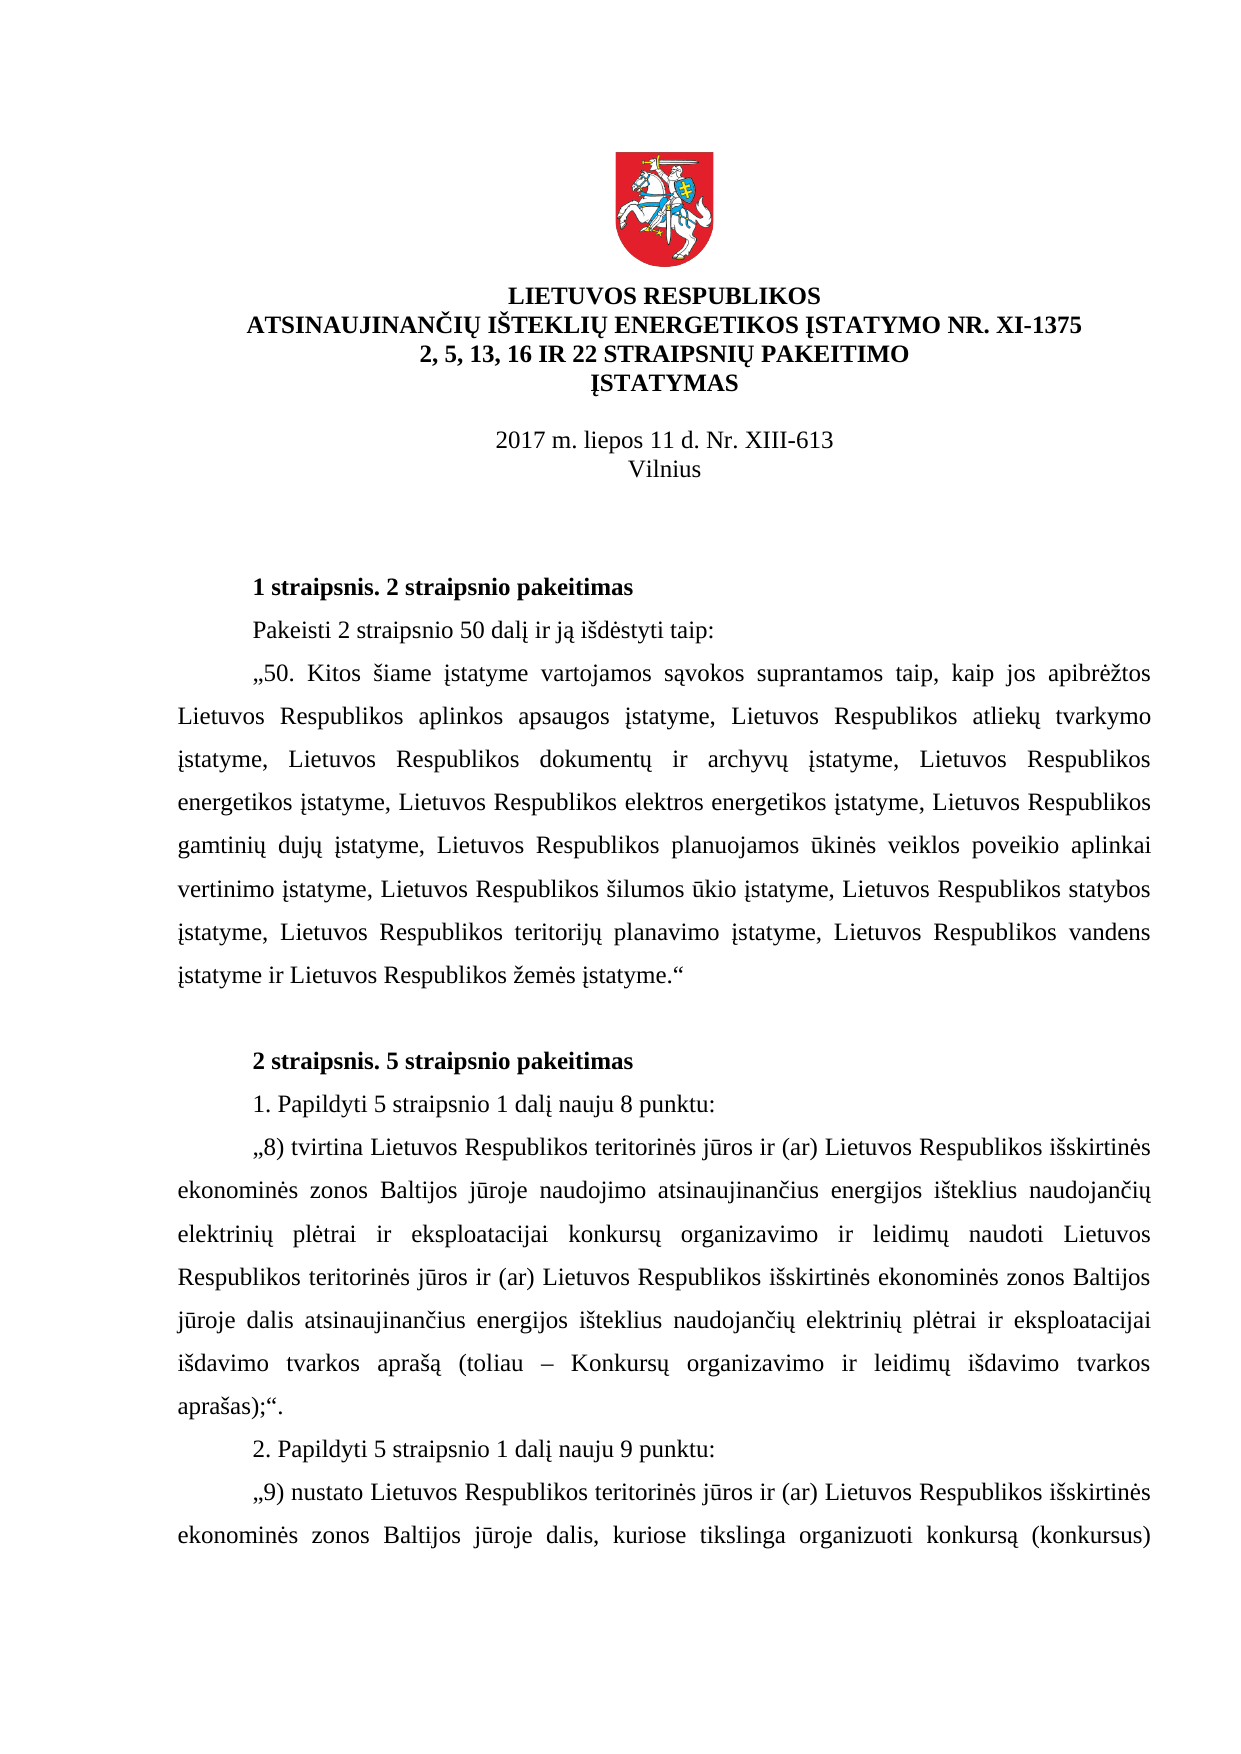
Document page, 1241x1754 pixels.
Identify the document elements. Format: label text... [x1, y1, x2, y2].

text 1 straipsnis. 2 straipsnio pakeitimas [177, 572, 1152, 601]
picture [615, 152, 714, 267]
text „8) tvirtina Lietuvos Respublikos teritorinės jūros ir (ar) Lietuvos Respublikos išskirtinės ekonominės zonos Baltijos jūroje naudojimo atsinaujinančius energijos išteklius naudojančių elektrinių plėtrai ir eksploatacijai konkursų organizavimo ir leidimų naudoti Lietuvos Respublikos teritorinės jūros ir (ar) Lietuvos Respublikos išskirtinės ekonominės zonos Baltijos jūroje dalis atsinaujinančius energijos išteklius naudojančių elektrinių plėtrai ir eksploatacijai išdavimo tvarkos aprašą (toliau – Konkursų organizavimo ir leidimų išdavimo tvarkos aprašas);“. [177, 1132, 1152, 1420]
text LIETUVOS RESPUBLIKOS [177, 281, 1152, 310]
text Vilnius [177, 454, 1152, 483]
text „50. Kitos šiame įstatyme vartojamos sąvokos suprantamos taip, kaip jos apibrėžtos Lietuvos Respublikos aplinkos apsaugos įstatyme, Lietuvos Respublikos atliekų tvarkymo įstatyme, Lietuvos Respublikos dokumentų ir archyvų įstatyme, Lietuvos Respublikos energetikos įstatyme, Lietuvos Respublikos elektros energetikos įstatyme, Lietuvos Respublikos gamtinių dujų įstatyme, Lietuvos Respublikos planuojamos ūkinės veiklos poveikio aplinkai vertinimo įstatyme, Lietuvos Respublikos šilumos ūkio įstatyme, Lietuvos Respublikos statybos įstatyme, Lietuvos Respublikos teritorijų planavimo įstatyme, Lietuvos Respublikos vandens įstatyme ir Lietuvos Respublikos žemės įstatyme.“ [177, 658, 1152, 989]
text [177, 1477, 1152, 1549]
text 2017 m. liepos 11 d. Nr. XIII-613 [177, 425, 1152, 454]
text ĮSTATYMAS [177, 368, 1152, 396]
text 2. Papildyti 5 straipsnio 1 dalį nauju 9 punktu: [177, 1434, 1152, 1463]
text 1. Papildyti 5 straipsnio 1 dalį nauju 8 punktu: [177, 1089, 1152, 1118]
text Pakeisti 2 straipsnio 50 dalį ir ją išdėstyti taip: [177, 615, 1152, 644]
text ATSINAUJINANČIŲ IŠTEKLIŲ ENERGETIKOS ĮSTATYMO NR. XI-1375 2, 5, 13, 16 IR 22 STRAIPSNIŲ PAKEITIMO [177, 310, 1152, 368]
text 2 straipsnis. 5 straipsnio pakeitimas [177, 1046, 1152, 1075]
